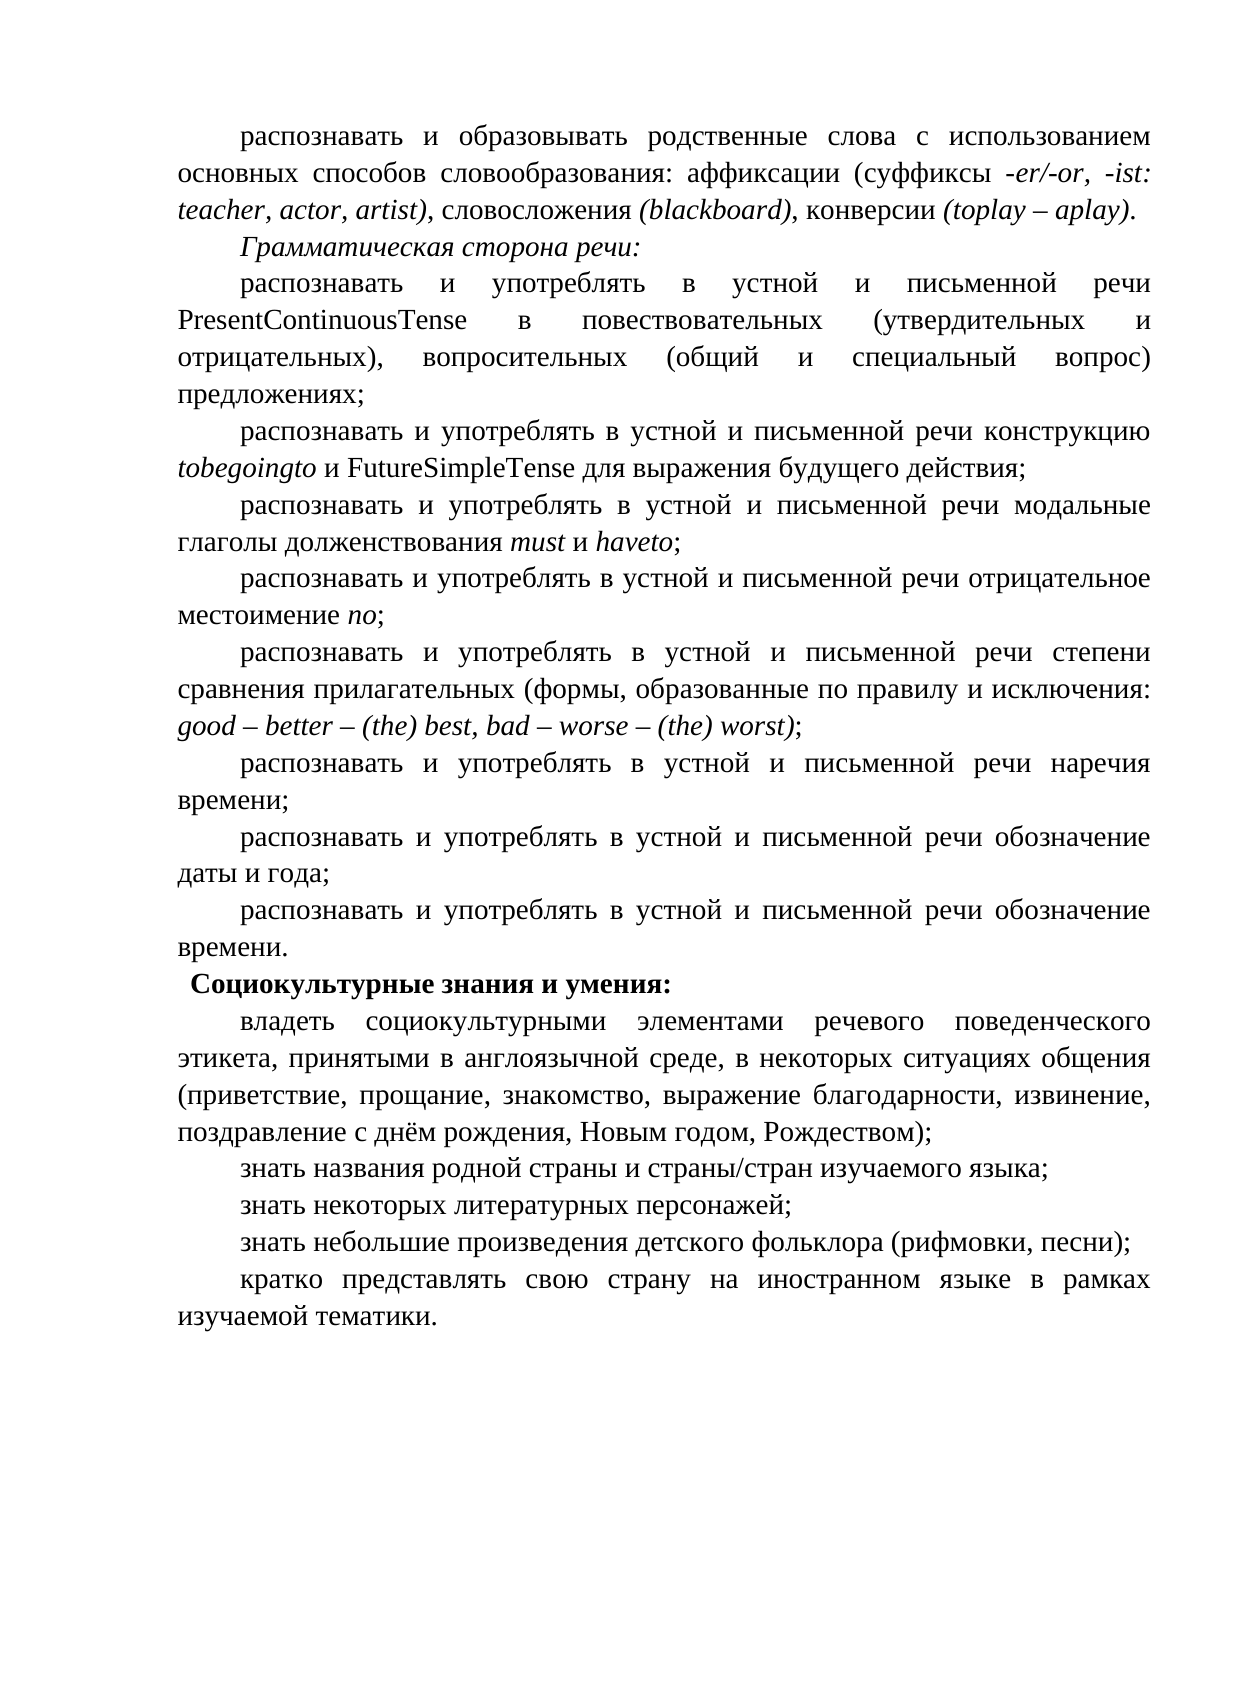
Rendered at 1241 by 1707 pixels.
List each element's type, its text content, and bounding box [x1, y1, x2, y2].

text распознавать и образовывать родственные слова с использованием основных способов словообразования: аффиксации (суффиксы -er/-or, -ist: teacher, actor, artist), словосложения (blackboard), конверсии (toplay – aplay). [177, 118, 1152, 225]
text распознавать и употреблять в устной и письменной речи обозначение даты и года; [177, 819, 1152, 889]
text знать названия родной страны и страны/стран изучаемого языка; [177, 1151, 1152, 1184]
text распознавать и употреблять в устной и письменной речи PresentContinuousTense в повествовательных (утвердительных и отрицательных), вопросительных (общий и специальный вопрос) предложениях; [177, 266, 1152, 410]
text владеть социокультурными элементами речевого поведенческого этикета, принятыми в англоязычной среде, в некоторых ситуациях общения (приветствие, прощание, знакомство, выражение благодарности, извинение, поздравление с днём рождения, Новым годом, Рождеством); [177, 1003, 1152, 1147]
text распознавать и употреблять в устной и письменной речи наречия времени; [177, 745, 1152, 815]
text знать некоторых литературных персонажей; [177, 1187, 1152, 1221]
text распознавать и употреблять в устной и письменной речи отрицательное местоимение no; [177, 561, 1152, 631]
text распознавать и употреблять в устной и письменной речи степени сравнения прилагательных (формы, образованные по правилу и исключения: good – better – (the) best, bad – worse – (the) worst); [177, 634, 1152, 742]
text Грамматическая сторона речи: [177, 229, 1152, 262]
text распознавать и употреблять в устной и письменной речи обозначение времени. [177, 892, 1152, 963]
text кратко представлять свою страну на иностранном языке в рамках изучаемой тематики. [177, 1261, 1152, 1332]
text распознавать и употреблять в устной и письменной речи модальные глаголы долженствования must и haveto; [177, 487, 1152, 557]
text знать небольшие произведения детского фольклора (рифмовки, песни); [177, 1224, 1152, 1258]
text Социокультурные знания и умения: [190, 966, 1152, 1000]
text распознавать и употреблять в устной и письменной речи конструкцию tobegoingto и FutureSimpleTense для выражения будущего действия; [177, 413, 1152, 483]
